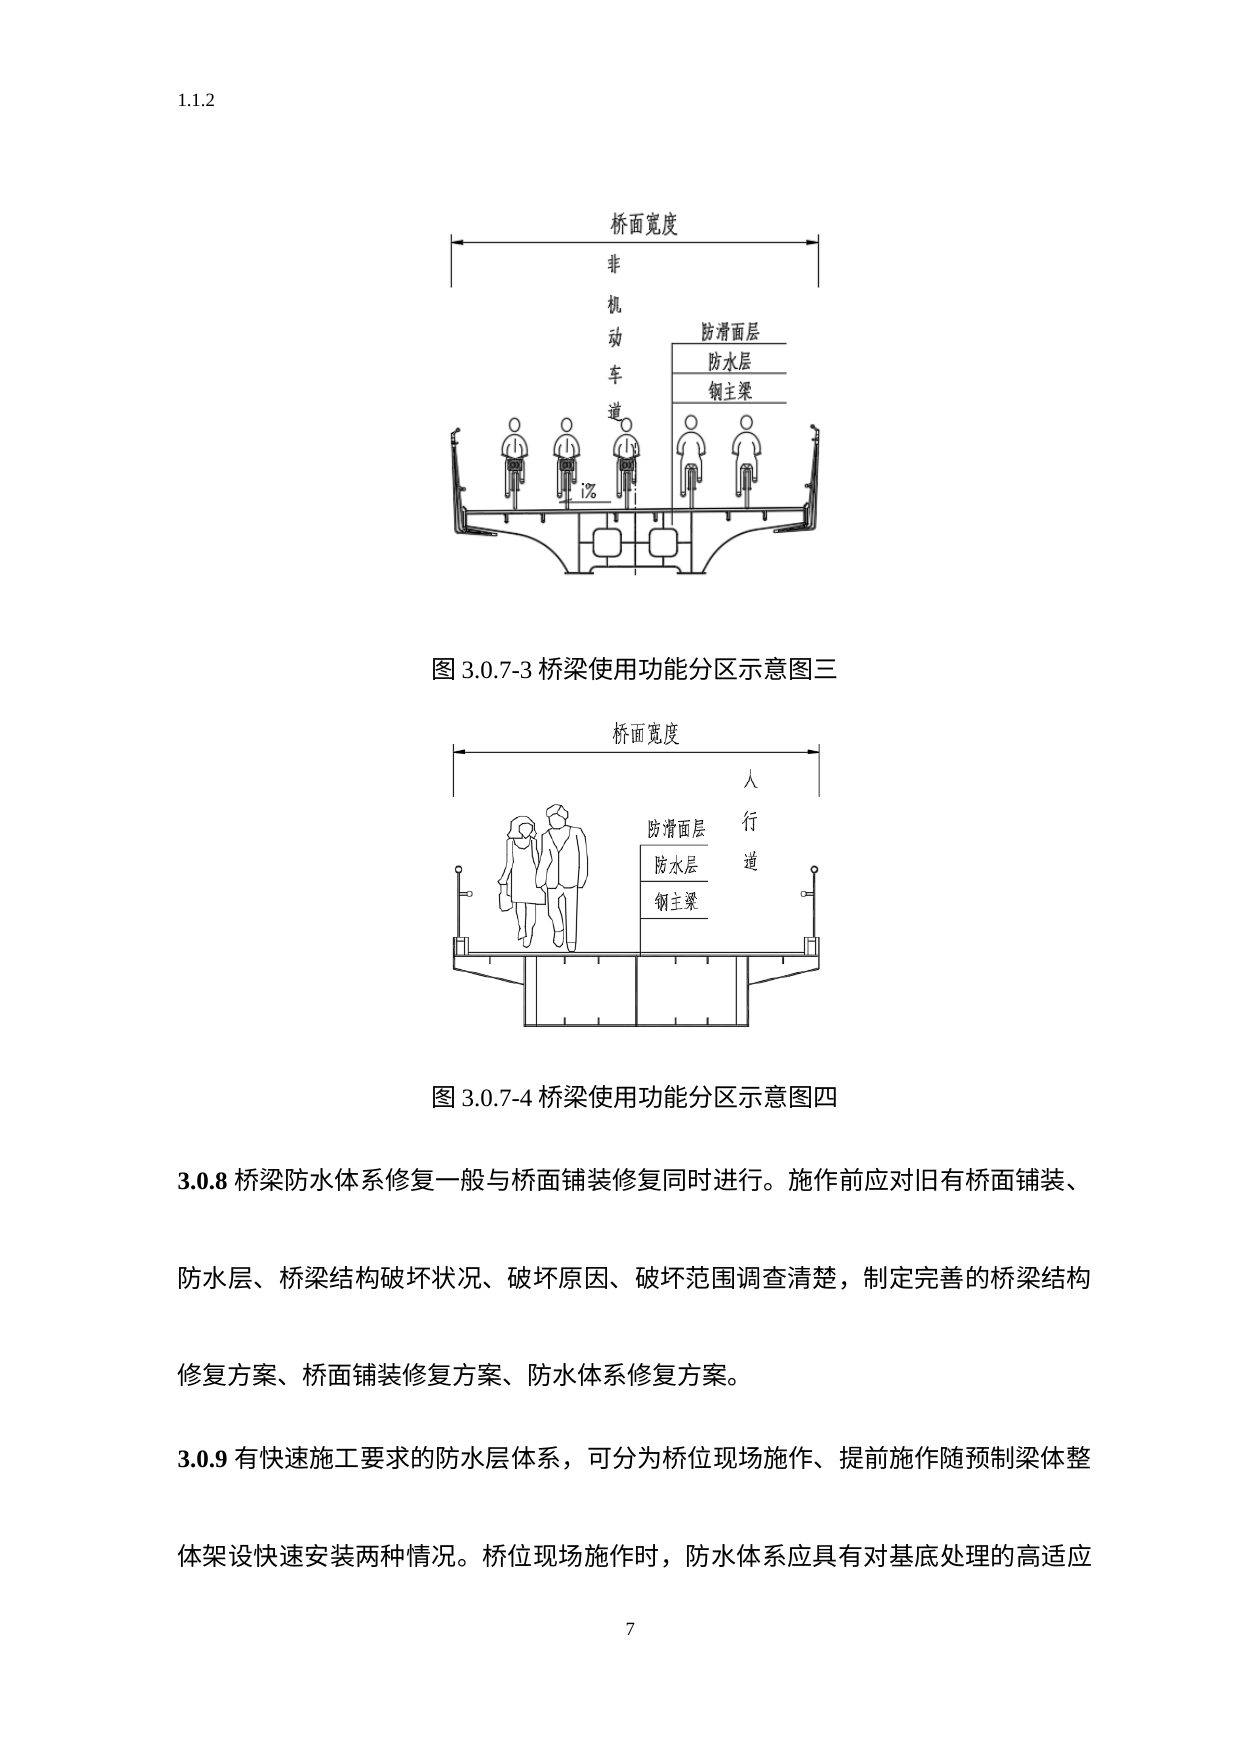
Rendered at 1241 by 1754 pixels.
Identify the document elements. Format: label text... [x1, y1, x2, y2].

picture [413, 193, 857, 609]
picture [426, 718, 844, 1039]
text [177, 1424, 1093, 1587]
text 图3.0.7-4 桥梁使用功能分区示意图四 [177, 1063, 1093, 1128]
text 图3.0.7-3 桥梁使用功能分区示意图三 [177, 635, 1093, 700]
text 3.0.8 桥梁防水体系修复一般与桥面铺装修复同时进行。施作前应对旧有桥面铺装、防水层、桥梁结构破坏状况、破坏原因、破坏范围调查清楚，制定完善的桥梁结构修复方案、桥面铺装修复方案、防水体系修复方案。 [177, 1146, 1093, 1406]
